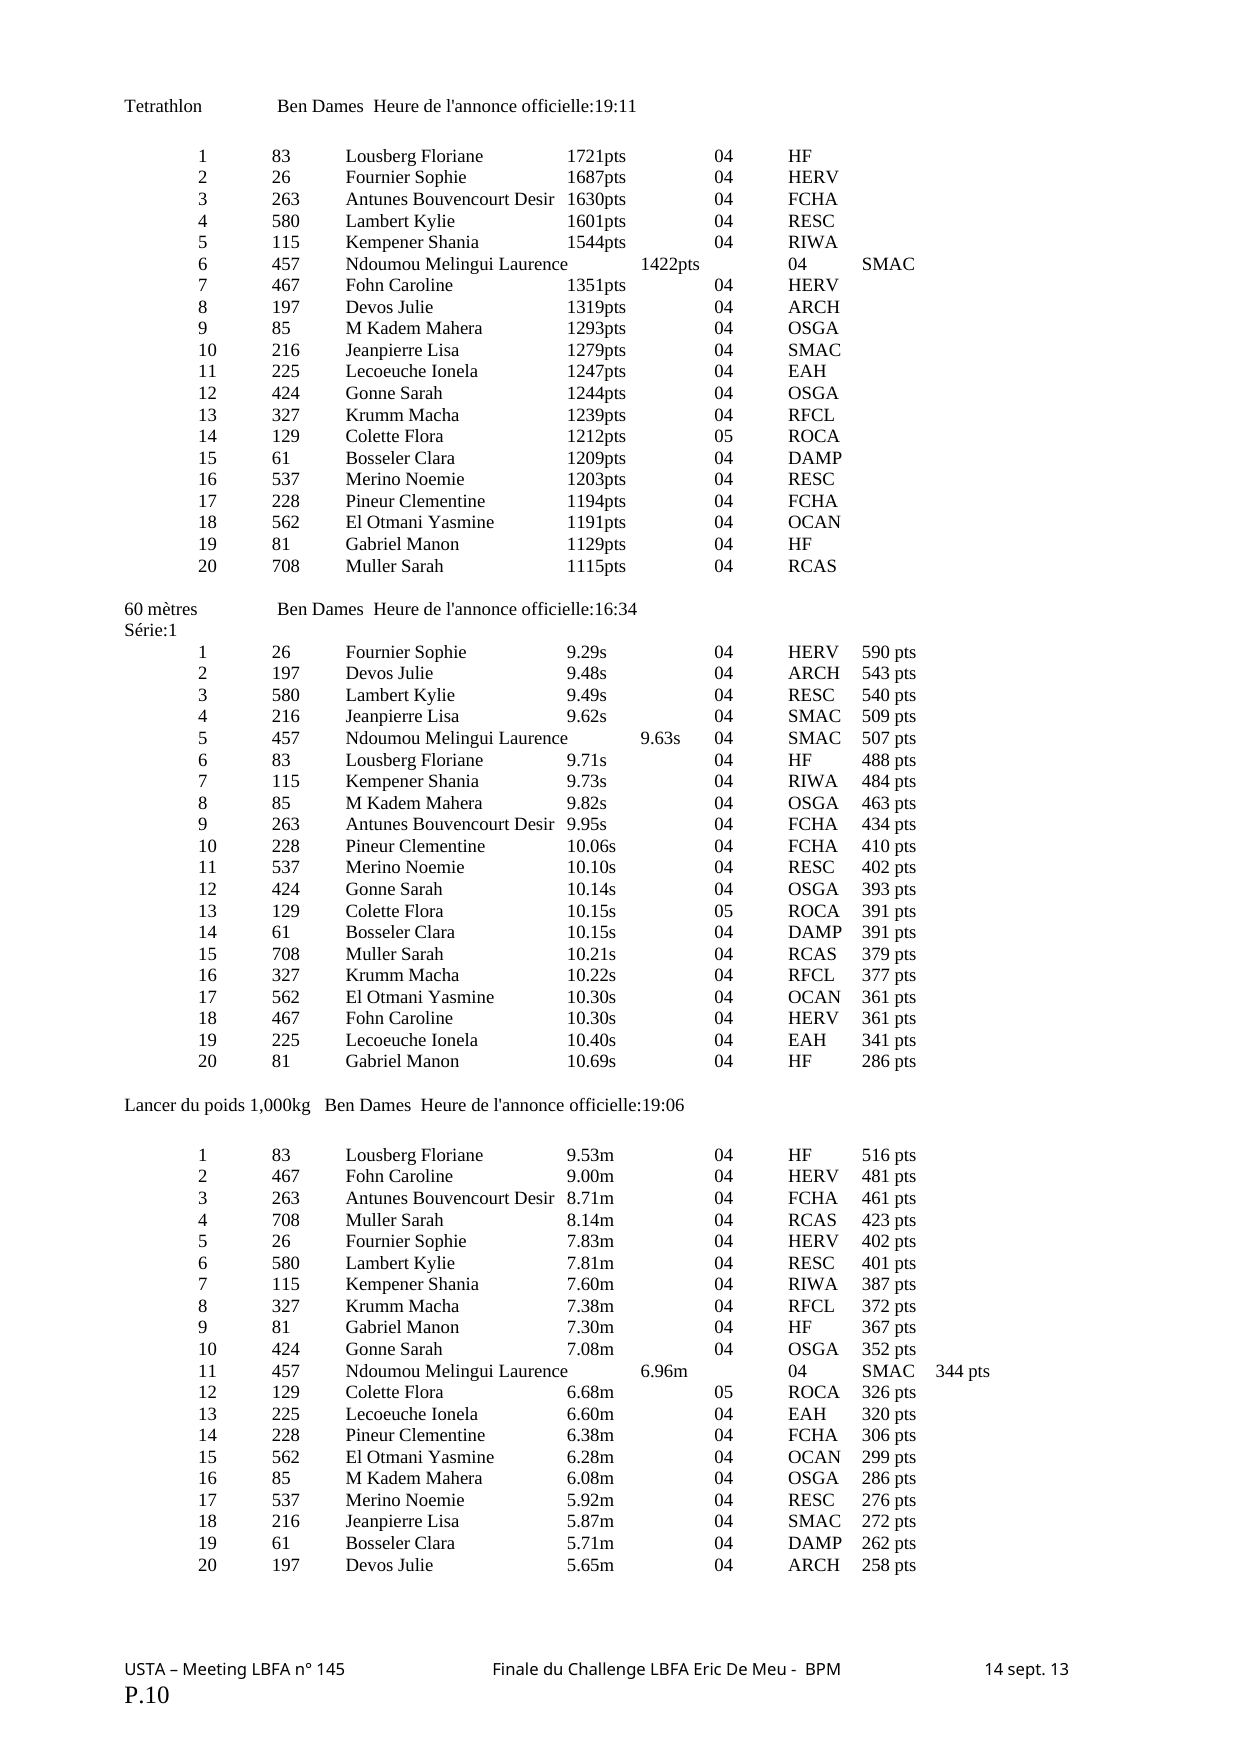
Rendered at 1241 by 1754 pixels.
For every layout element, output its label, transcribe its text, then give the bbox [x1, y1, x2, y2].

text 9 263 Antunes Bouvencourt Desir 9.95s 04 FCHA [124, 813, 1122, 835]
text 18 216 Jeanpierre Lisa 5.87m 04 SMAC [124, 1510, 1122, 1532]
text 12 129 Colette Flora 6.68m 05 ROCA [124, 1381, 1122, 1403]
text 14 61 Bosseler Clara 10.15s 04 DAMP [124, 921, 1122, 943]
text 14 228 Pineur Clementine 6.38m 04 FCHA [124, 1424, 1122, 1446]
text 17 537 Merino Noemie 5.92m 04 RESC [124, 1489, 1122, 1510]
text 11 537 Merino Noemie 10.10s 04 RESC [124, 856, 1122, 878]
text 17 228 Pineur Clementine 1194pts 04 FCHA [124, 490, 1122, 511]
text 8 197 Devos Julie 1319pts 04 ARCH [124, 296, 1122, 317]
text 19 225 Lecoeuche Ionela 10.40s 04 EAH [124, 1029, 1122, 1050]
text 8 327 Krumm Macha 7.38m 04 RFCL [124, 1295, 1122, 1316]
text 16 537 Merino Noemie 1203pts 04 RESC [124, 468, 1122, 490]
text 1 83 Lousberg Floriane 1721pts 04 HF [124, 145, 1122, 166]
text 13 327 Krumm Macha 1239pts 04 RFCL [124, 403, 1122, 425]
text Série:1 [124, 619, 1122, 641]
text 4 580 Lambert Kylie 1601pts 04 RESC [124, 209, 1122, 231]
text 11 225 Lecoeuche Ionela 1247pts 04 EAH [124, 360, 1122, 382]
text 13 129 Colette Flora 10.15s 05 [124, 899, 1122, 921]
text 15 708 Muller Sarah 10.21s 04 RCAS [124, 943, 1122, 964]
text 6 457 Ndoumou Melingui Laurence 1422pts 04 SMAC [124, 253, 1122, 274]
text 7 115 Kempener Shania 7.60m 04 RIWA [124, 1273, 1122, 1295]
text 10 216 Jeanpierre Lisa 1279pts 04 SMAC [124, 339, 1122, 360]
text Ben Dames Heure de l'annonce officielle:16:34 [124, 598, 1122, 619]
text 12 424 Gonne Sarah 10.14s 04 OSGA [124, 878, 1122, 899]
text 15 61 Bosseler Clara 1209pts 04 DAMP [124, 447, 1122, 468]
text 2 197 Devos Julie 9.48s 04 ARCH [124, 662, 1122, 684]
text 11 457 Ndoumou Melingui Laurence 6.96m 04 SMAC [124, 1359, 1122, 1381]
text 8 85 M Kadem Mahera 9.82s 04 OSGA [124, 792, 1122, 813]
text 18 467 Fohn Caroline 10.30s 04 HERV [124, 1007, 1122, 1029]
text 19 61 Bosseler Clara 5.71m 04 DAMP [124, 1532, 1122, 1553]
text 13 225 Lecoeuche Ionela 6.60m 04 EAH [124, 1403, 1122, 1424]
text 15 562 El Otmani Yasmine 6.28m 04 OCAN [124, 1446, 1122, 1467]
text 9 85 M Kadem Mahera 1293pts 04 OSGA [124, 317, 1122, 339]
text 1 26 Fournier Sophie 9.29s 04 HERV [124, 641, 1122, 662]
text 4 216 Jeanpierre Lisa 9.62s 04 SMAC [124, 705, 1122, 727]
text 14 129 Colette Flora 1212pts 05 ROCA [124, 425, 1122, 447]
text 19 81 Gabriel Manon 1129pts 04 HF [124, 533, 1122, 554]
text 5 115 Kempener Shania 1544pts 04 RIWA [124, 231, 1122, 253]
text 20 197 Devos Julie 5.65m 04 ARCH [124, 1553, 1122, 1575]
text 4 708 Muller Sarah 8.14m 04 RCAS [124, 1208, 1122, 1230]
text Tetrathlon Ben Dames Heure de l'annonce officielle:19:11 [124, 94, 1122, 116]
text 16 85 M Kadem Mahera 6.08m 04 OSGA [124, 1467, 1122, 1489]
text 10 424 Gonne Sarah 7.08m 04 OSGA [124, 1338, 1122, 1359]
text 16 327 Krumm Macha 10.22s 04 RFCL [124, 964, 1122, 986]
text 7 467 Fohn Caroline 1351pts 04 HERV [124, 274, 1122, 296]
text 6 580 Lambert Kylie 7.81m 04 RESC [124, 1252, 1122, 1273]
text 5 26 Fournier Sophie 7.83m 04 HERV [124, 1230, 1122, 1252]
text 12 424 Gonne Sarah 1244pts 04 OSGA [124, 382, 1122, 403]
text 7 115 Kempener Shania 9.73s 04 RIWA [124, 770, 1122, 792]
text 5 457 Ndoumou Melingui Laurence 9.63s 04 SMAC [124, 727, 1122, 748]
text 9 81 Gabriel Manon 7.30m 04 HF [124, 1316, 1122, 1338]
text 3 263 Antunes Bouvencourt Desir 8.71m 04 FCHA [124, 1187, 1122, 1208]
text 2 467 Fohn Caroline 9.00m 04 HERV [124, 1165, 1122, 1187]
text 3 580 Lambert Kylie 9.49s 04 RESC [124, 684, 1122, 705]
text 6 83 Lousberg Floriane 9.71s 04 HF [124, 748, 1122, 770]
text 2 26 Fournier Sophie 1687pts 04 HERV [124, 166, 1122, 188]
text 20 708 Muller Sarah 1115pts 04 RCAS [124, 554, 1122, 576]
text 1 83 Lousberg Floriane 9.53m 04 HF [124, 1144, 1122, 1165]
text 18 562 El Otmani Yasmine 1191pts 04 OCAN [124, 511, 1122, 533]
text 10 228 Pineur Clementine 10.06s 04 FCHA [124, 835, 1122, 856]
text 20 81 Gabriel Manon 10.69s 04 HF [124, 1050, 1122, 1072]
text 3 263 Antunes Bouvencourt Desir 1630pts 04 FCHA [124, 188, 1122, 209]
text 17 562 El Otmani Yasmine 10.30s 04 OCAN [124, 986, 1122, 1007]
text Lancer du poids 1,000kg Ben Dames Heure de l'annonce officielle:19:06 [124, 1093, 1122, 1115]
